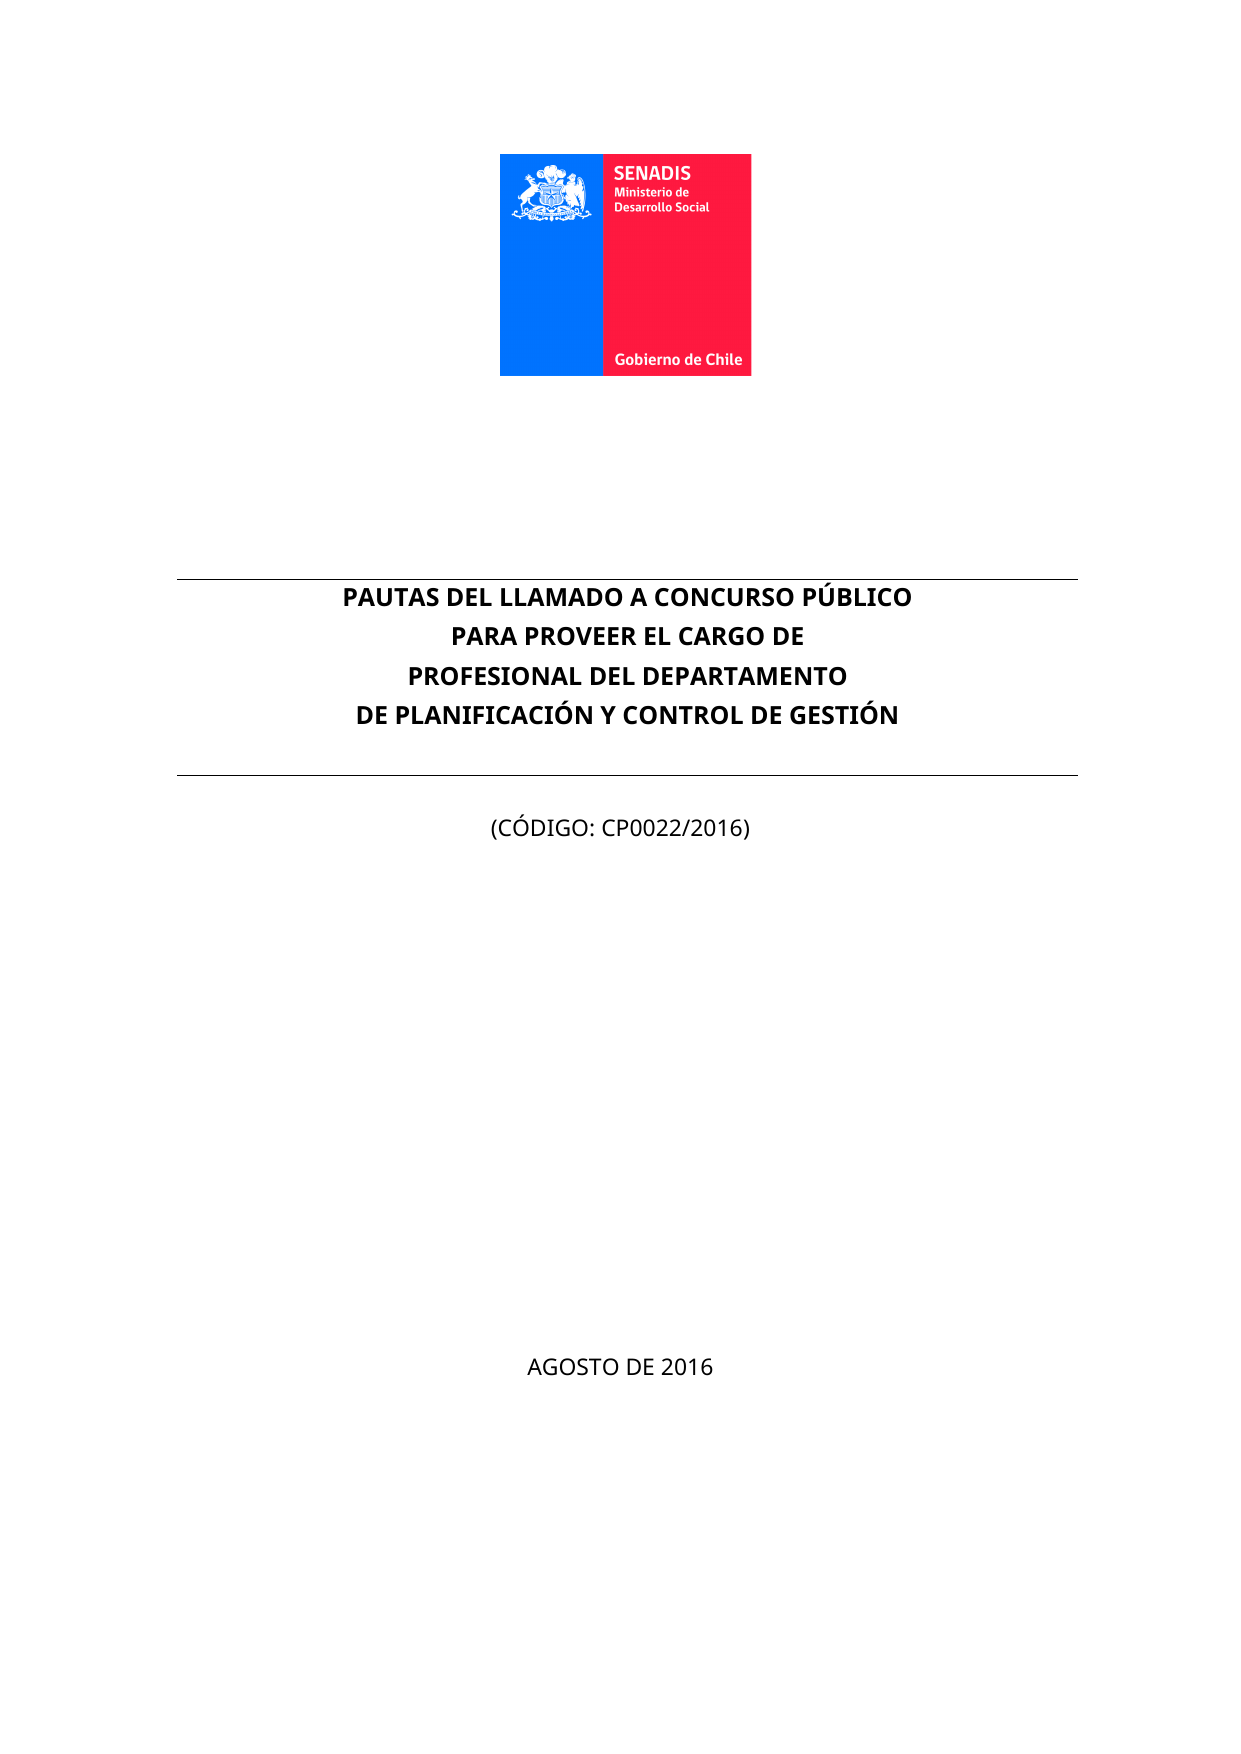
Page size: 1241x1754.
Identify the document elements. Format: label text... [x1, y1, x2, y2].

picture [500, 154, 752, 376]
text AGOSTO DE 2016 [177, 1351, 1063, 1382]
table_header PAUTAS DEL LLAMADO A CONCURSO PÚBLICO PARA PROVEER EL CARGO DE PROFESIONAL DEL DEPARTAMENTO DE PLANIFICACIÓN Y CONTROL DE GESTIÓN [177, 580, 1078, 775]
text (CÓDIGO: CP0022/2016) [177, 812, 1063, 843]
